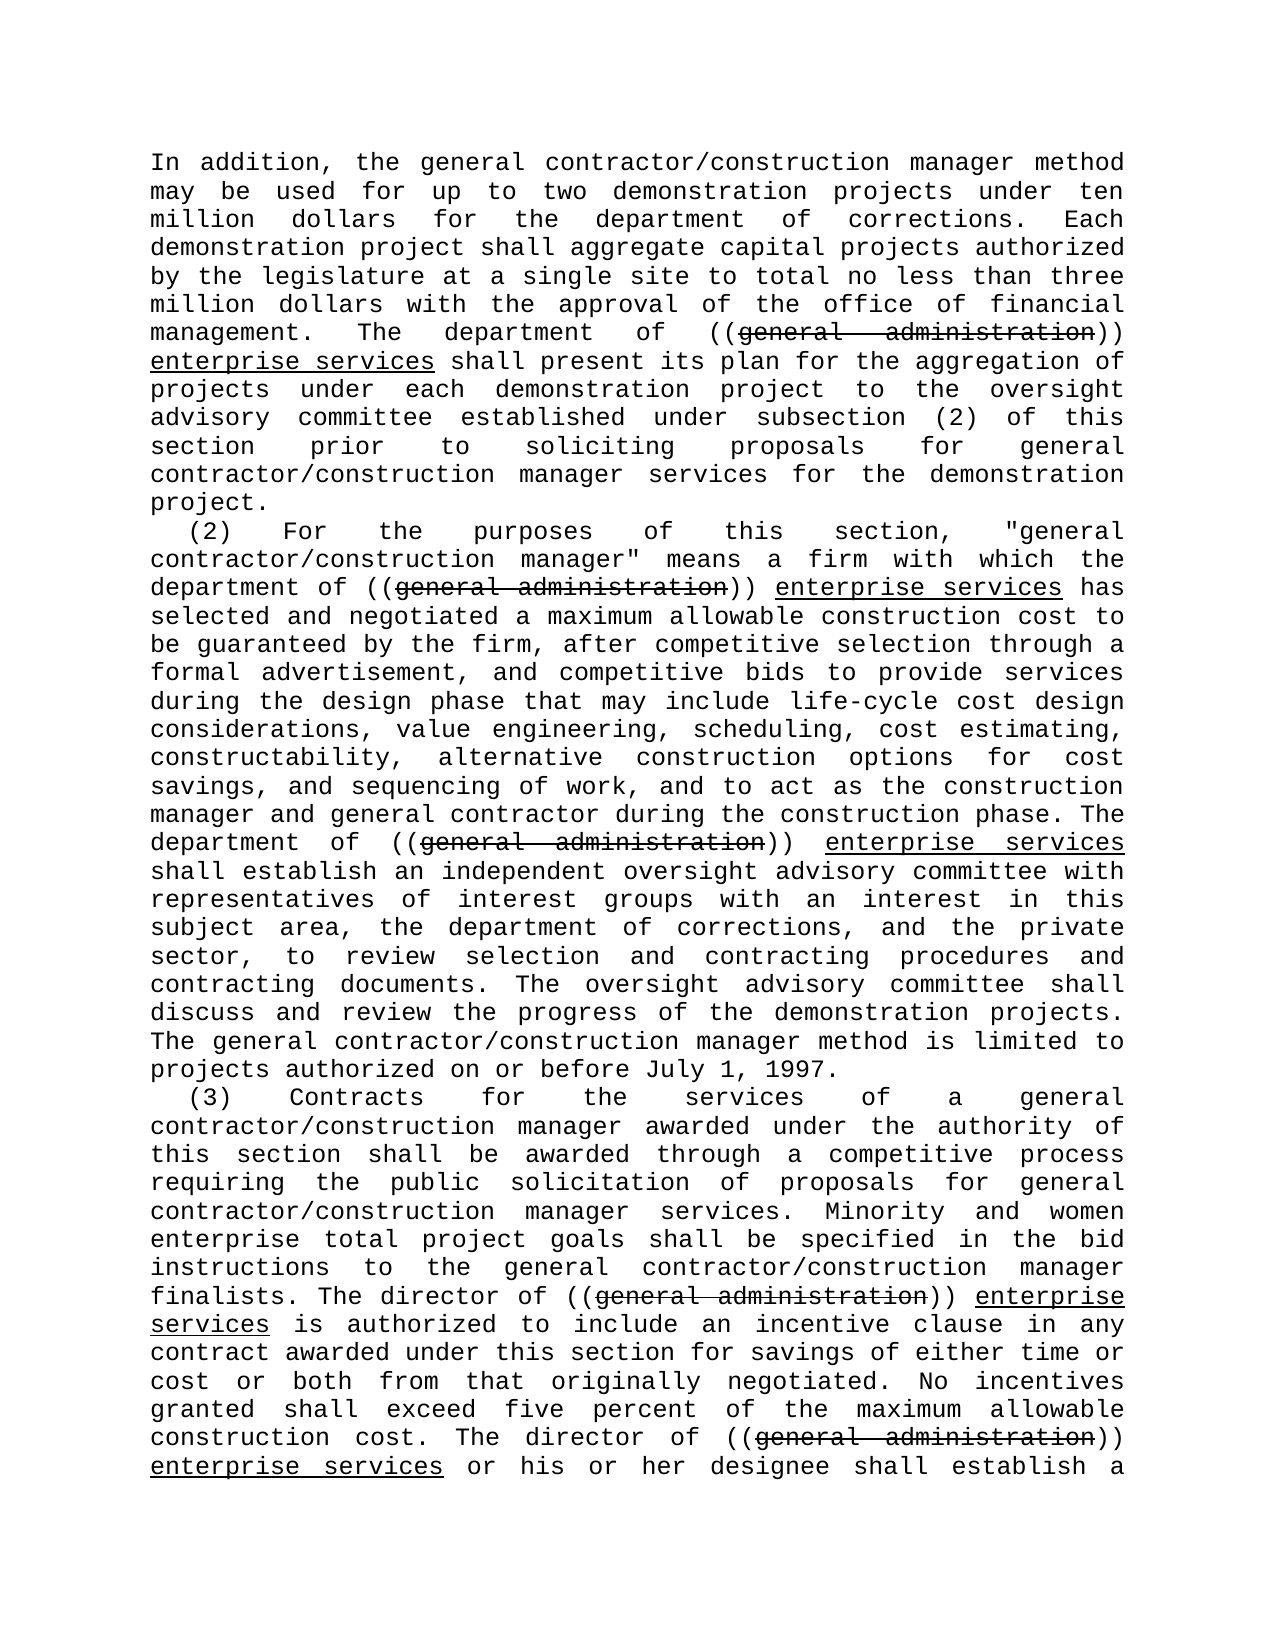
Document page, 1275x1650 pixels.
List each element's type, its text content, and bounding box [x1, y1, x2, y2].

text (2) For the purposes of this section, "general contractor/construction manager" means a firm with which the department of ((general administration)) enterprise services has selected and negotiated a maximum allowable construction cost to be guaranteed by the firm, after competitive selection through a formal advertisement, and competitive bids to provide services during the design phase that may include life-cycle cost design considerations, value engineering, scheduling, cost estimating, constructability, alternative construction options for cost savings, and sequencing of work, and to act as the construction manager and general contractor during the construction phase. The department of ((general administration)) enterprise services shall establish an independent oversight advisory committee with representatives of interest groups with an interest in this subject area, the department of corrections, and the private sector, to review selection and contracting procedures and contracting documents. The oversight advisory committee shall discuss and review the progress of the demonstration projects. The general contractor/construction manager method is limited to projects authorized on or before July 1, 1997. [150, 518, 1125, 1085]
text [150, 150, 1125, 518]
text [150, 1085, 1125, 1482]
